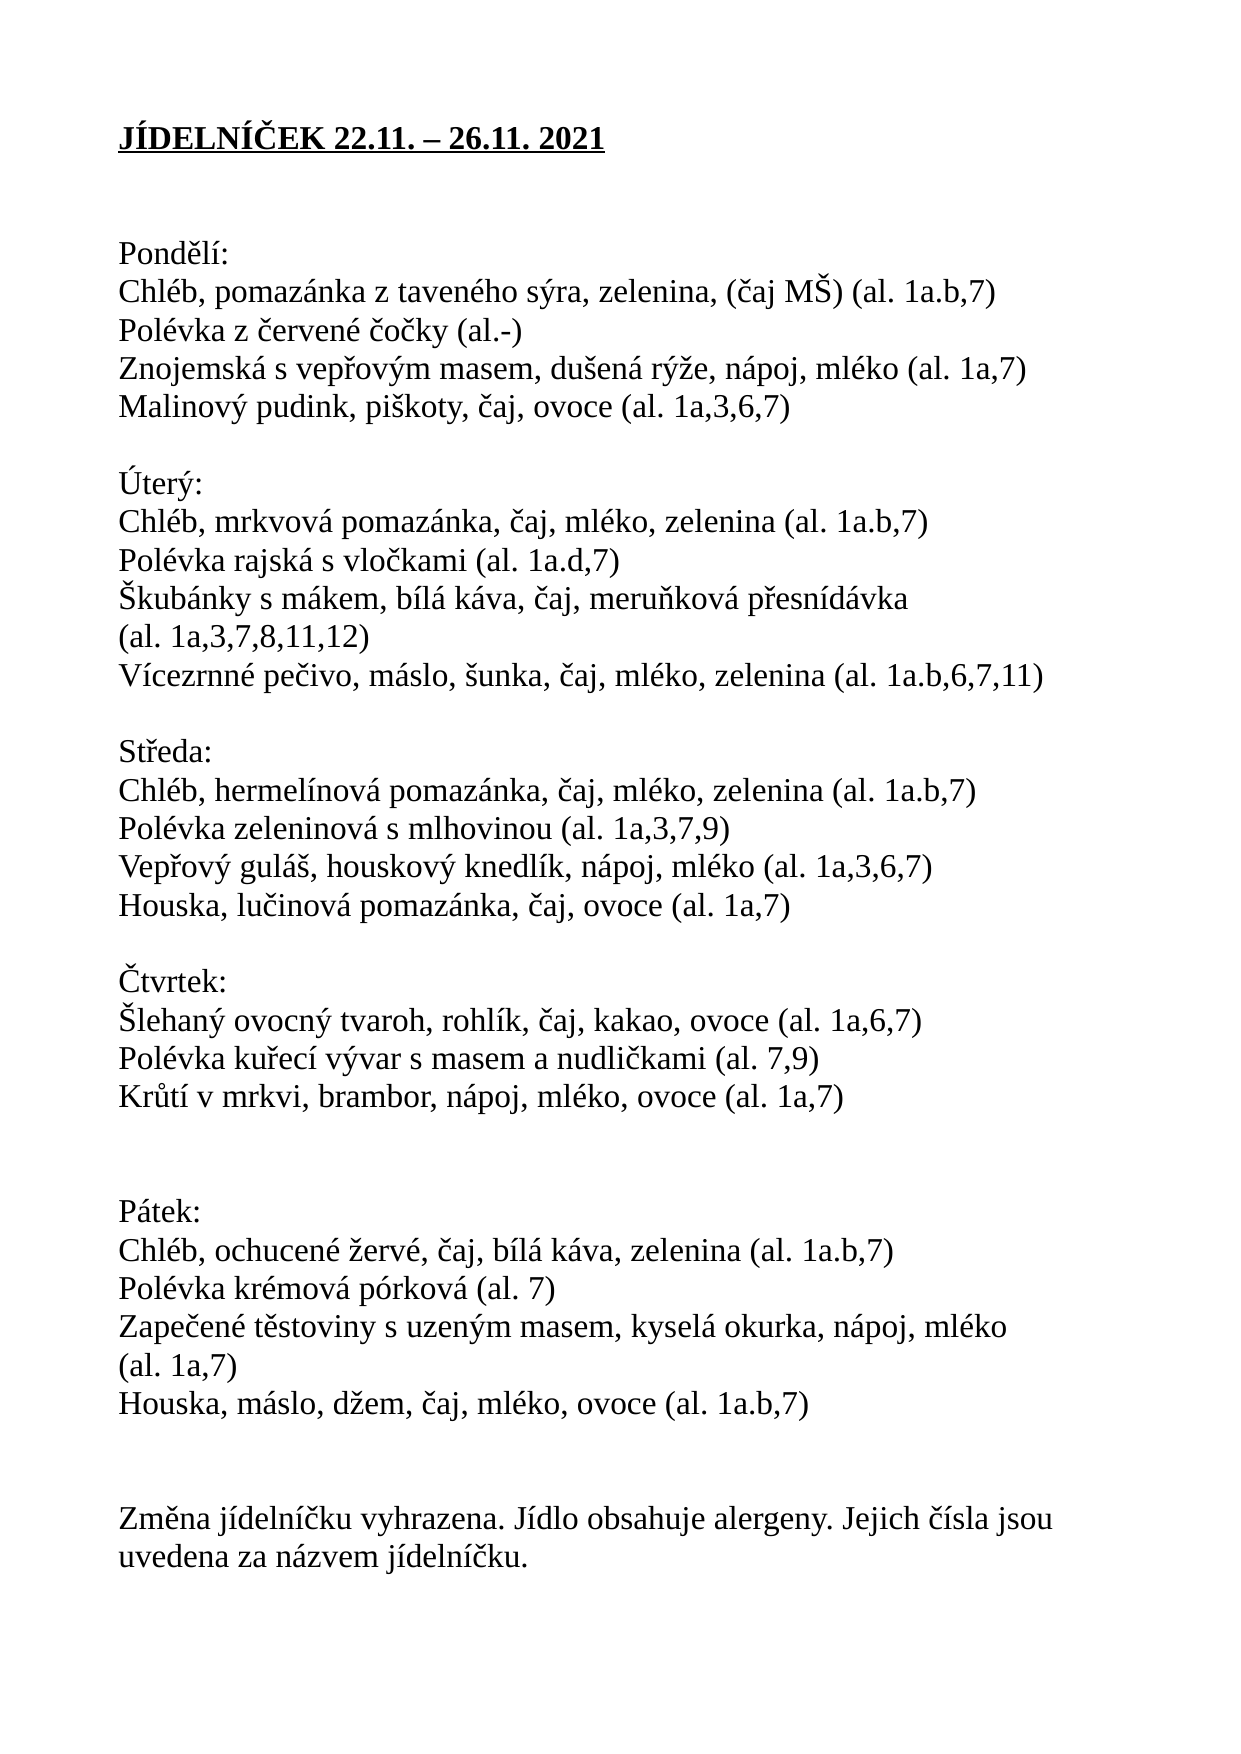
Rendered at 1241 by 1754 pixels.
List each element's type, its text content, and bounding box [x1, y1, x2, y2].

text Chléb, ochucené žervé, čaj, bílá káva, zelenina (al. 1a.b,7) [118, 1230, 1122, 1268]
text Vícezrnné pečivo, máslo, šunka, čaj, mléko, zelenina (al. 1a.b,6,7,11) [118, 655, 1122, 693]
text Čtvrtek: [118, 961, 1122, 1000]
text Pondělí: [118, 233, 1122, 271]
text Polévka z červené čočky (al.-) [118, 310, 1122, 348]
text Vepřový guláš, houskový knedlík, nápoj, mléko (al. 1a,3,6,7) [118, 846, 1122, 885]
text Pátek: [118, 1191, 1122, 1230]
text JÍDELNÍČEK 22.11. – 26.11. 2021 [118, 118, 1122, 156]
text Houska, lučinová pomazánka, čaj, ovoce (al. 1a,7) [118, 885, 1122, 923]
text Změna jídelníčku vyhrazena. Jídlo obsahuje alergeny. Jejich čísla jsou uvedena za názvem jídelníčku. [118, 1498, 1122, 1575]
text Malinový pudink, piškoty, čaj, ovoce (al. 1a,3,6,7) [118, 386, 1122, 425]
text Polévka krémová pórková (al. 7) [118, 1268, 1122, 1306]
text Polévka rajská s vločkami (al. 1a.d,7) [118, 540, 1122, 578]
text Škubánky s mákem, bílá káva, čaj, meruňková přesnídávka [118, 578, 1122, 616]
text Chléb, mrkvová pomazánka, čaj, mléko, zelenina (al. 1a.b,7) [118, 501, 1122, 540]
text Zapečené těstoviny s uzeným masem, kyselá okurka, nápoj, mléko [118, 1306, 1122, 1345]
text (al. 1a,3,7,8,11,12) [118, 616, 1122, 655]
text Chléb, hermelínová pomazánka, čaj, mléko, zelenina (al. 1a.b,7) [118, 770, 1122, 808]
text Polévka kuřecí vývar s masem a nudličkami (al. 7,9) [118, 1038, 1122, 1076]
text Chléb, pomazánka z taveného sýra, zelenina, (čaj MŠ) (al. 1a.b,7) [118, 271, 1122, 310]
text Krůtí v mrkvi, brambor, nápoj, mléko, ovoce (al. 1a,7) [118, 1076, 1122, 1115]
text Středa: [118, 731, 1122, 770]
text Šlehaný ovocný tvaroh, rohlík, čaj, kakao, ovoce (al. 1a,6,7) [118, 1000, 1122, 1038]
text Úterý: [118, 463, 1122, 501]
text (al. 1a,7) [118, 1345, 1122, 1383]
text Polévka zeleninová s mlhovinou (al. 1a,3,7,9) [118, 808, 1122, 846]
text Houska, máslo, džem, čaj, mléko, ovoce (al. 1a.b,7) [118, 1383, 1122, 1421]
text Znojemská s vepřovým masem, dušená rýže, nápoj, mléko (al. 1a,7) [118, 348, 1122, 386]
